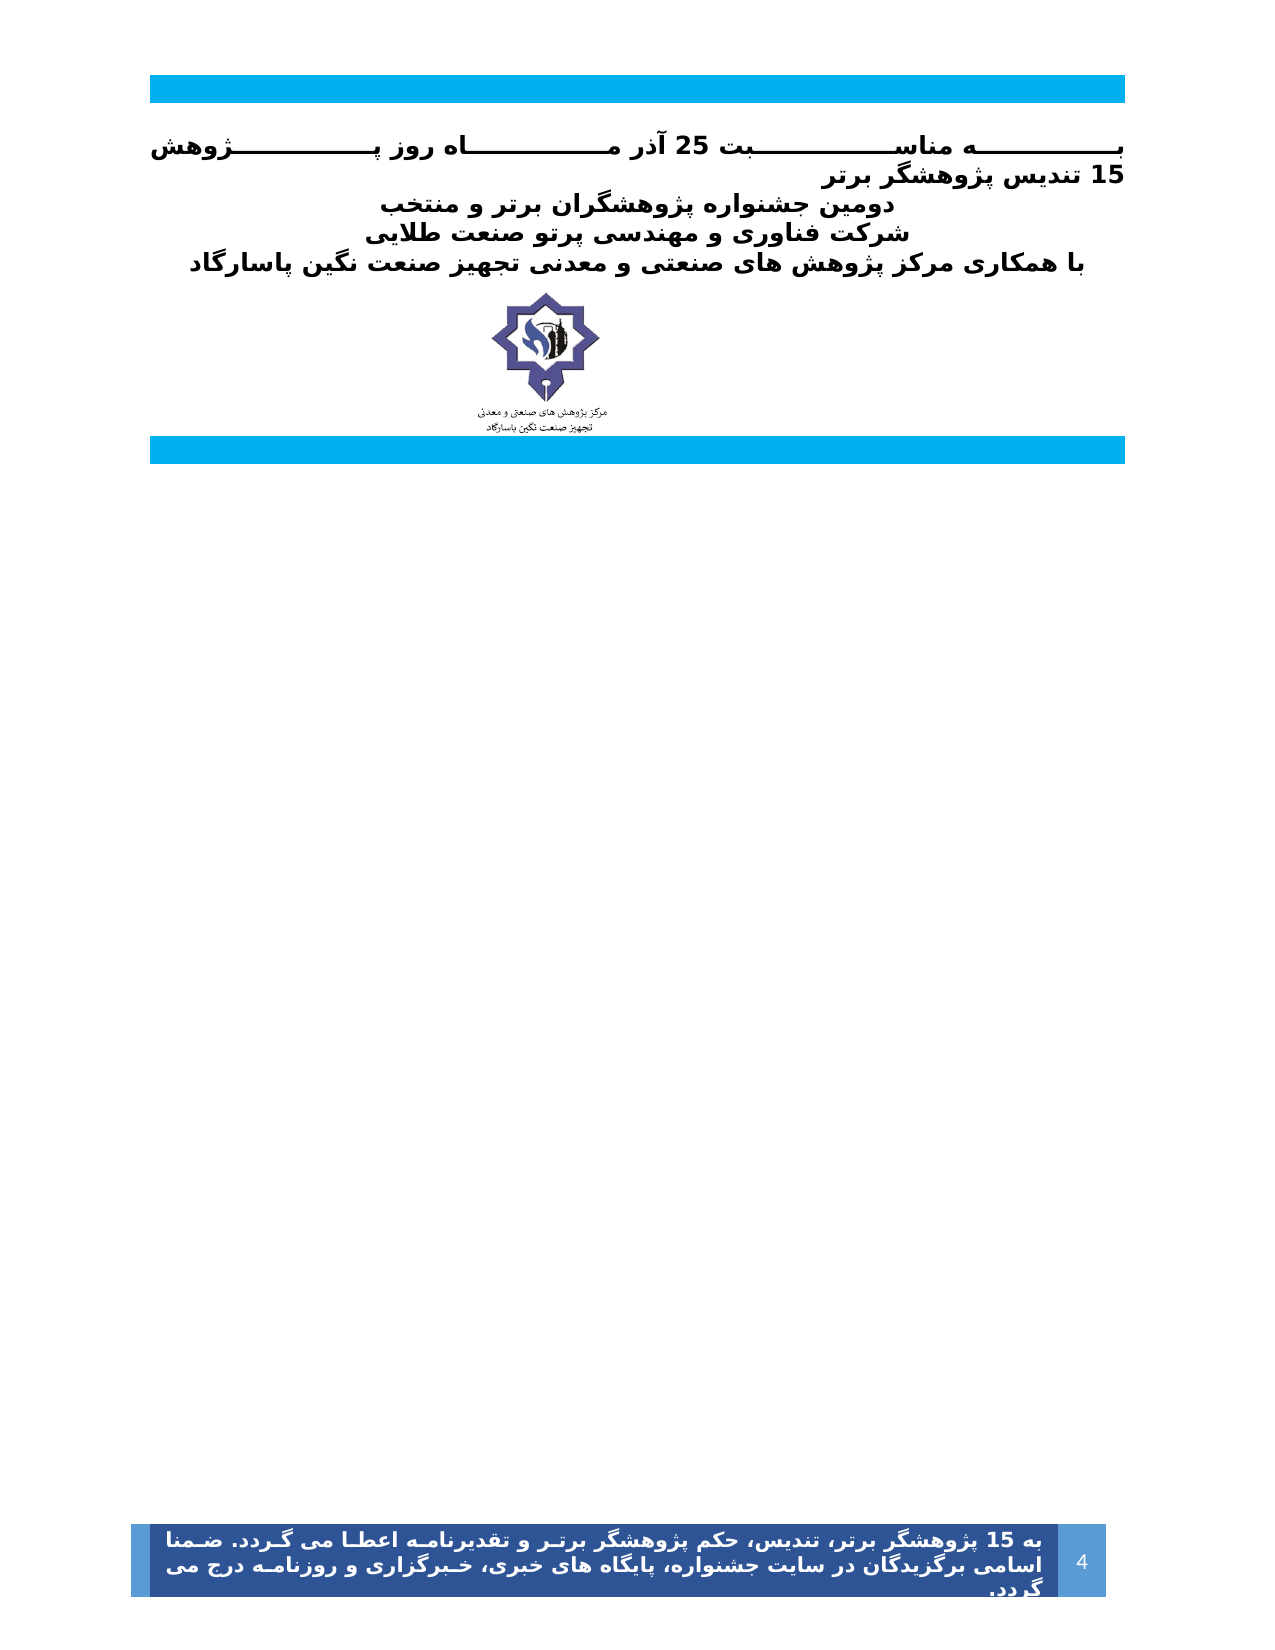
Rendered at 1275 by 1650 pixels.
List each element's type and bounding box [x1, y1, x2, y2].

picture [475, 291, 609, 435]
